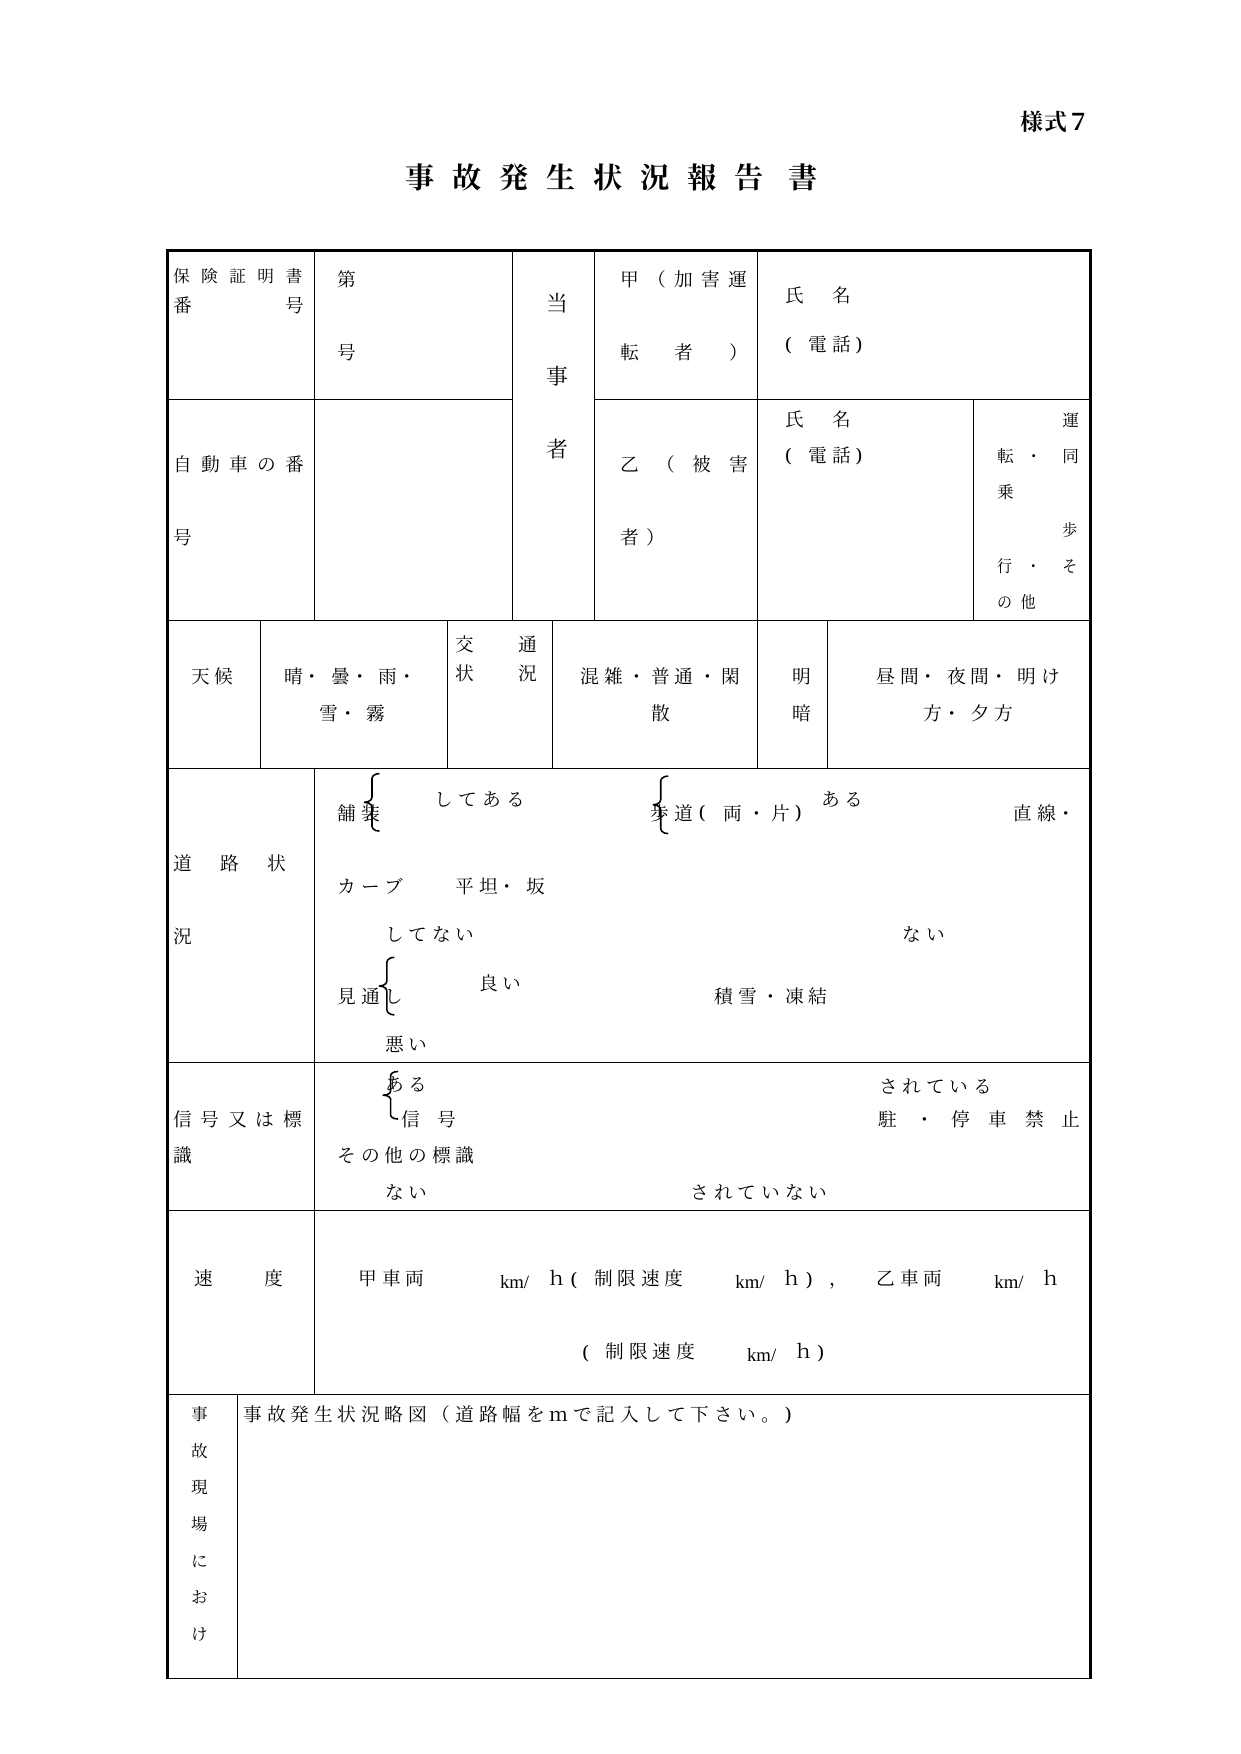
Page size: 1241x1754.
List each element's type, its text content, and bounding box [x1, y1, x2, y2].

table_header 氏 名 (電話) [758, 252, 1089, 399]
table_cell 明暗 [758, 621, 827, 767]
table_cell ある されている 信号 駐・停車禁止 その他の標識 ない されていない [315, 1063, 1089, 1209]
table_cell 晴･曇･雨･雪･霧 [261, 621, 447, 767]
text 事故発生状況報告書 [149, 139, 1091, 212]
text 様式７ [149, 102, 1091, 139]
table_cell 自動車の番号 [169, 400, 314, 620]
table_cell 交通 状況 [448, 621, 552, 767]
table_header 保険証明書 番 号 [169, 252, 314, 399]
table_header 第 号 [315, 252, 512, 399]
table_cell 混雑・普通・閑散 [553, 621, 757, 767]
table_cell 舗装 してある 歩道(両・片) ある 直線･カーブ 平坦･坂 してない ない 見通し 良い 積雪・凍結 悪い [315, 769, 1089, 1062]
table_cell 速 度 [169, 1211, 314, 1394]
table_cell 信号又は標識 [169, 1063, 314, 1209]
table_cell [238, 1395, 1089, 1678]
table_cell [169, 1395, 237, 1678]
table_header 甲（加害運転者） [595, 252, 757, 399]
table_cell 道路状況 [169, 769, 314, 1062]
table_header 当 事 者 [513, 252, 594, 620]
table_cell 甲車両 km/ｈ(制限速度 km/ｈ)， 乙車両 km/ｈ(制限速度 km/ｈ) [315, 1211, 1089, 1394]
table_cell 氏 名 (電話) [758, 400, 973, 620]
table_cell 乙（被害者） [595, 400, 757, 620]
table_cell 運転･同乗 歩行･その他 [974, 400, 1089, 620]
table_cell [315, 400, 512, 620]
table_cell 昼間･夜間･明け方･夕方 [828, 621, 1089, 767]
table_cell 天候 [169, 621, 260, 767]
